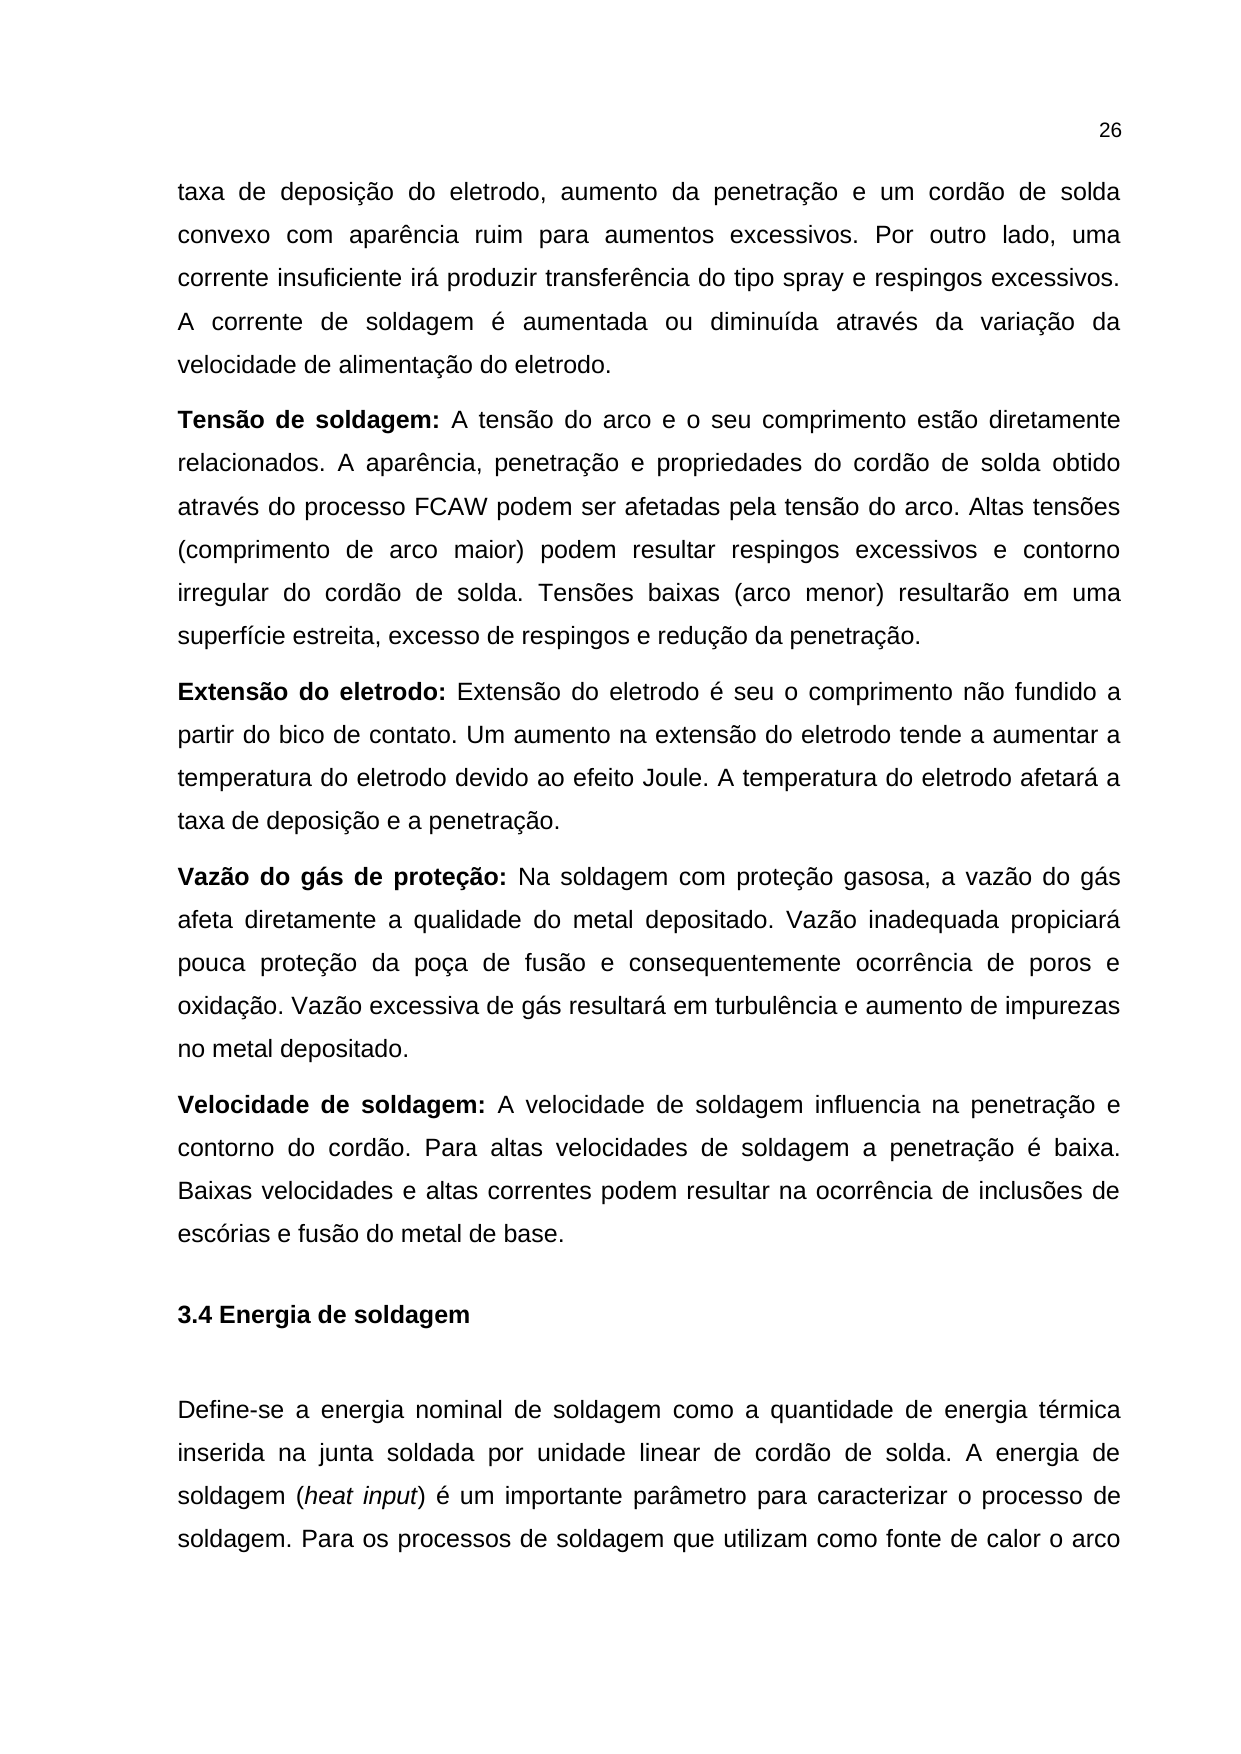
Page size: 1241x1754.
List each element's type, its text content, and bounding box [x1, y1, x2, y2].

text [177, 177, 1122, 378]
text Vazão do gás de proteção: Na soldagem com proteção gasosa, a vazão do gás afeta diretamente a qualidade do metal depositado. Vazão inadequada propiciará pouca proteção da poça de fusão e consequentemente ocorrência de poros e oxidação. Vazão excessiva de gás resultará em turbulência e aumento de impurezas no metal depositado. [177, 862, 1122, 1063]
text Velocidade de soldagem: A velocidade de soldagem influencia na penetração e contorno do cordão. Para altas velocidades de soldagem a penetração é baixa. Baixas velocidades e altas correntes podem resultar na ocorrência de inclusões de escórias e fusão do metal de base. [177, 1090, 1122, 1248]
subtitle Energia de soldagem [177, 1300, 1122, 1328]
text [177, 1395, 1122, 1553]
text Extensão do eletrodo: Extensão do eletrodo é seu o comprimento não fundido a partir do bico de contato. Um aumento na extensão do eletrodo tende a aumentar a temperatura do eletrodo devido ao efeito Joule. A temperatura do eletrodo afetará a taxa de deposição e a penetração. [177, 677, 1122, 835]
text Tensão de soldagem: A tensão do arco e o seu comprimento estão diretamente relacionados. A aparência, penetração e propriedades do cordão de solda obtido através do processo FCAW podem ser afetadas pela tensão do arco. Altas tensões (comprimento de arco maior) podem resultar respingos excessivos e contorno irregular do cordão de solda. Tensões baixas (arco menor) resultarão em uma superfície estreita, excesso de respingos e redução da penetração. [177, 405, 1122, 650]
